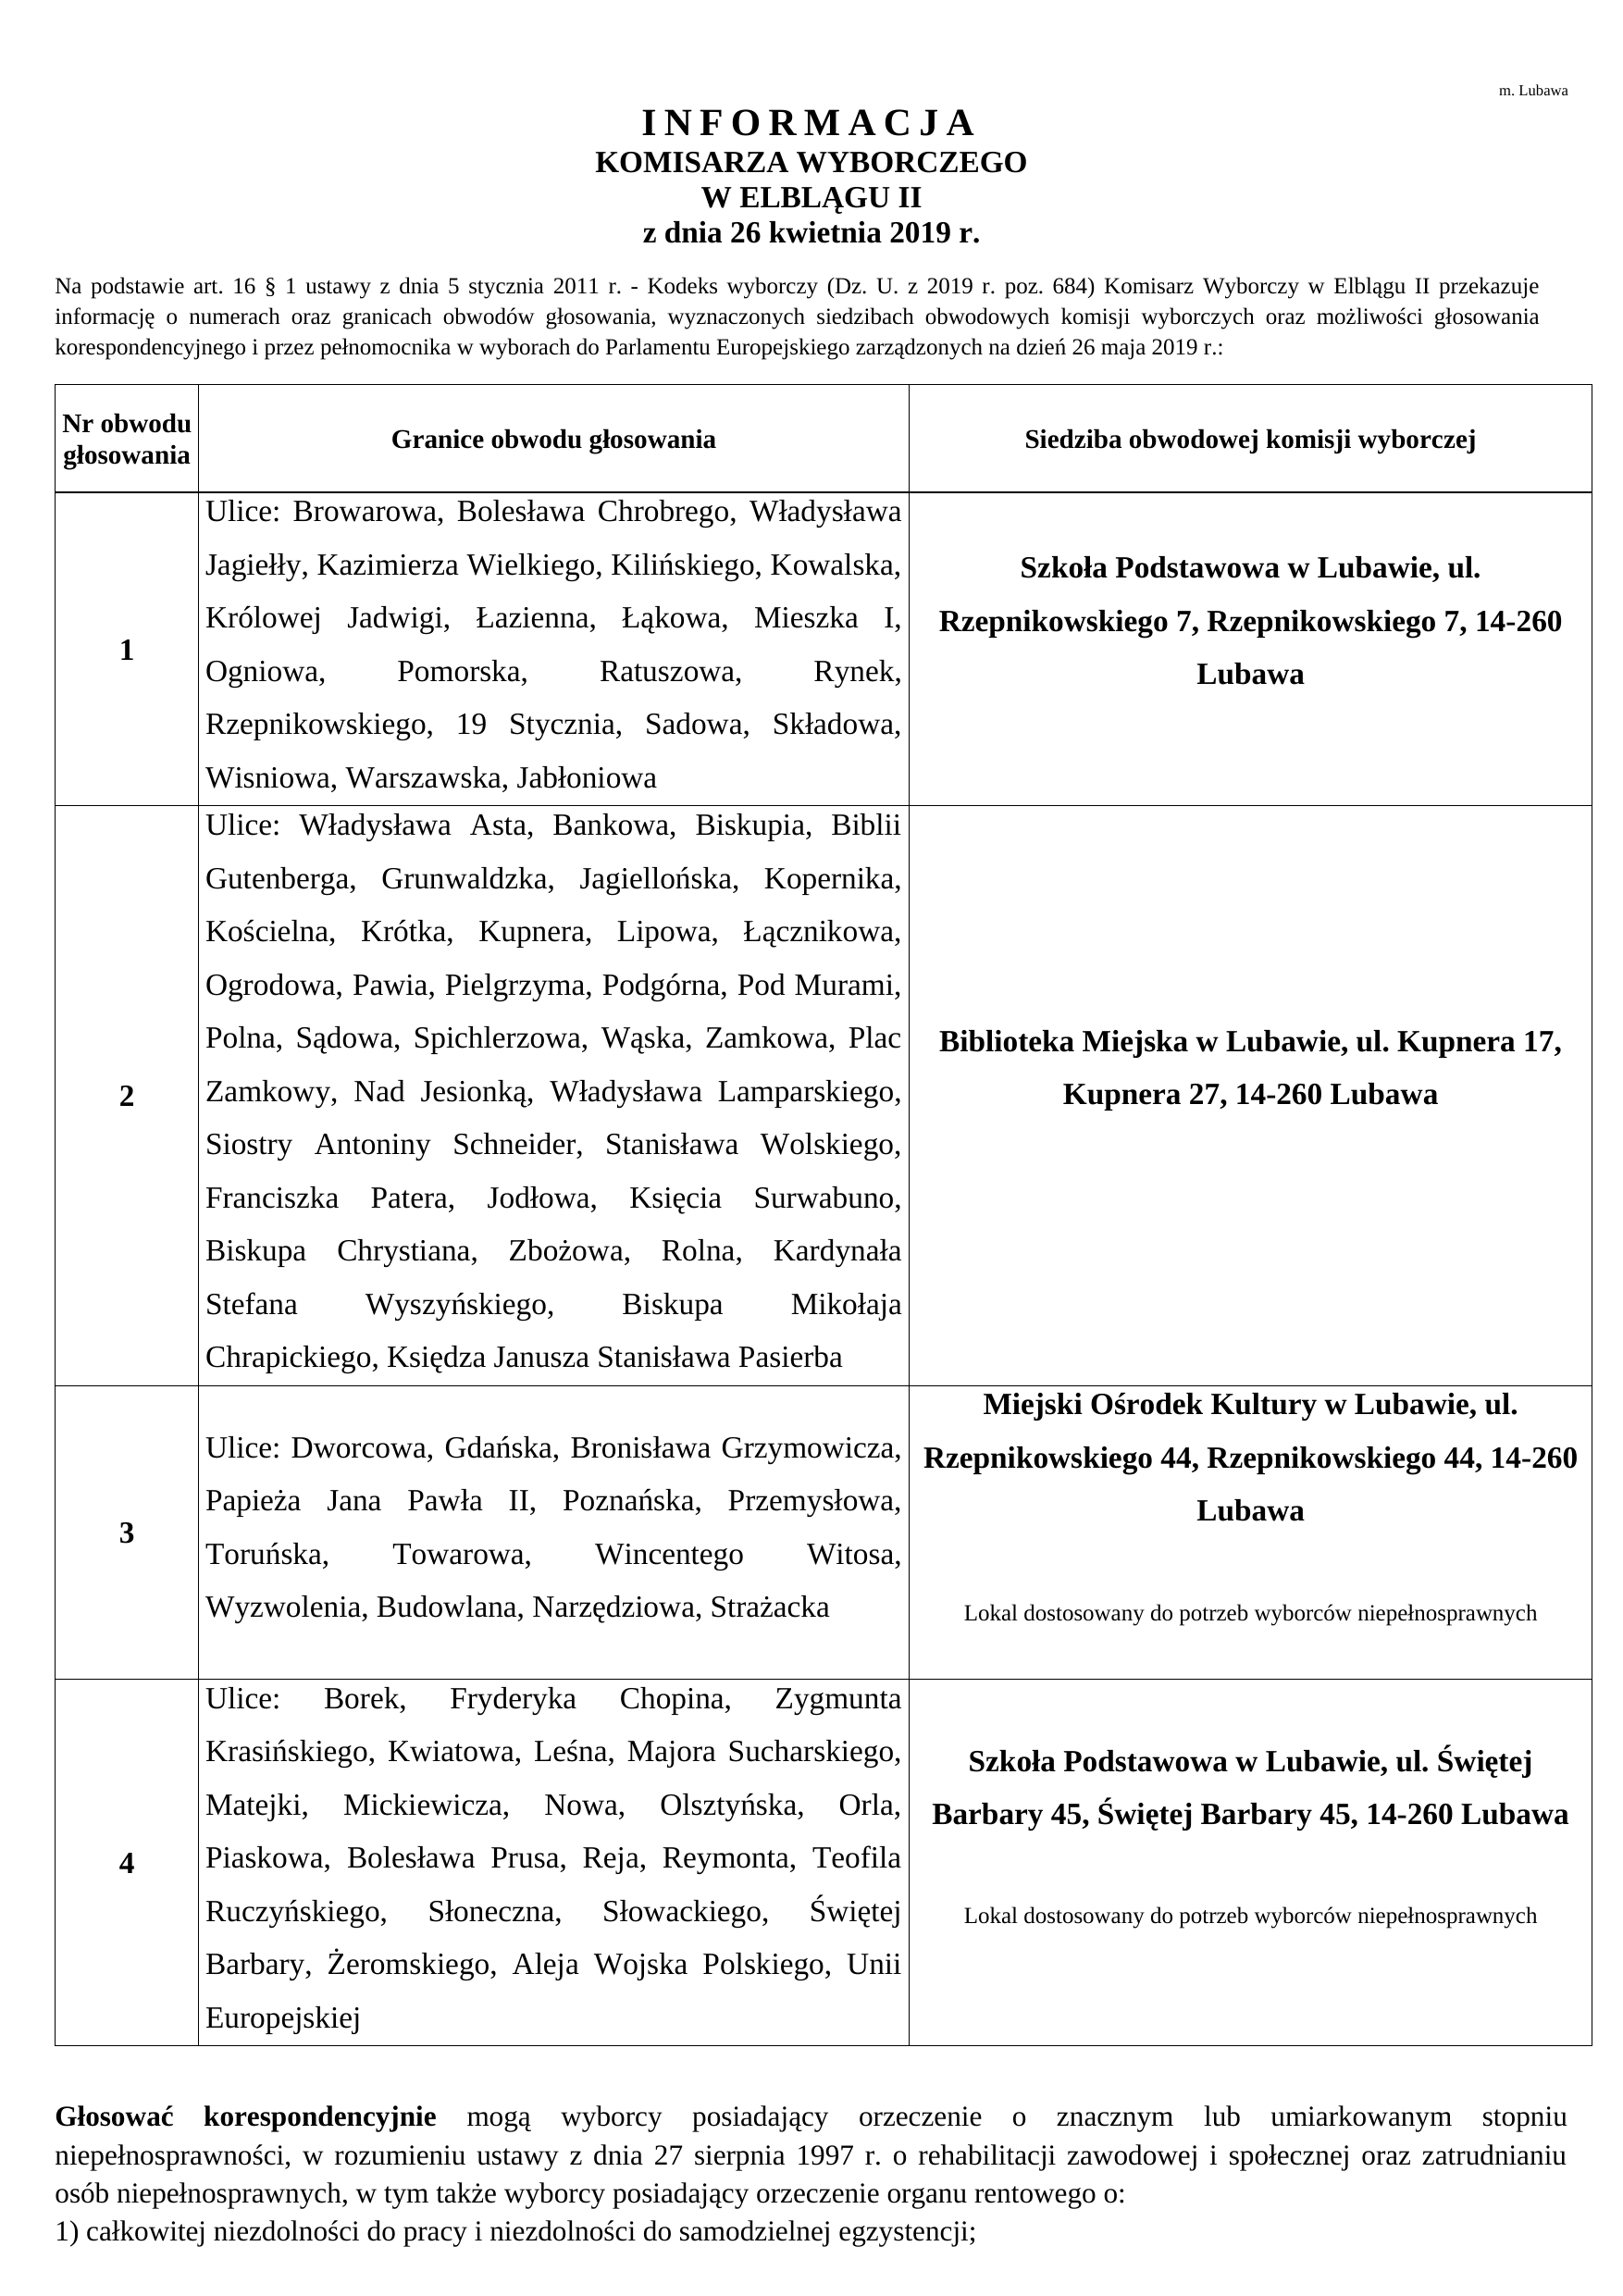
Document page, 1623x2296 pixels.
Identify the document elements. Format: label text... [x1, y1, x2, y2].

table_cell Ulice: Borek, Fryderyka Chopina, Zygmunta Krasińskiego, Kwiatowa, Leśna, Majora Sucharskiego, Matejki, Mickiewicza, Nowa, Olsztyńska, Orla, Piaskowa, Bolesława Prusa, Reja, Reymonta, Teofila Ruczyńskiego, Słoneczna, Słowackiego, Świętej Barbary, Żeromskiego, Aleja Wojska Polskiego, Unii Europejskiej [199, 1680, 909, 2045]
table_cell Ulice: Dworcowa, Gdańska, Bronisława Grzymowicza, Papieża Jana Pawła II, Poznańska, Przemysłowa, Toruńska, Towarowa, Wincentego Witosa, Wyzwolenia, Budowlana, Narzędziowa, Strażacka [199, 1386, 909, 1679]
text z dnia 26 kwietnia 2019 r. [55, 215, 1568, 272]
table_cell Ulice: Browarowa, Bolesława Chrobrego, Władysława Jagiełły, Kazimierza Wielkiego, Kilińskiego, Kowalska, Królowej Jadwigi, Łazienna, Łąkowa, Mieszka I, Ogniowa, Pomorska, Ratuszowa, Rynek, Rzepnikowskiego, 19 Stycznia, Sadowa, Składowa, Wisniowa, Warszawska, Jabłoniowa [199, 493, 909, 805]
table_cell 1 [56, 493, 198, 805]
table_cell Miejski Ośrodek Kultury w Lubawie, ul. Rzepnikowskiego 44, Rzepnikowskiego 44, 14-260 Lubawa Lokal dostosowany do potrzeb wyborców niepełnosprawnych [910, 1386, 1592, 1679]
table_cell 4 [56, 1680, 198, 2045]
table_cell 2 [56, 806, 198, 1385]
table_header Granice obwodu głosowania [199, 385, 909, 491]
text 1) całkowitej niezdolności do pracy i niezdolności do samodzielnej egzystencji; [55, 2214, 1568, 2247]
table_header Nr obwodu głosowania [56, 385, 198, 491]
table_cell Szkoła Podstawowa w Lubawie, ul. Rzepnikowskiego 7, Rzepnikowskiego 7, 14-260 Lubawa [910, 493, 1592, 805]
text INFORMACJA KOMISARZA WYBORCZEGO W ELBLĄGU II [55, 99, 1568, 215]
text m. Lubawa [55, 81, 1568, 99]
table_header Siedziba obwodowej komisji wyborczej [910, 385, 1592, 491]
table_cell 3 [56, 1386, 198, 1679]
text Głosować korespondencyjnie mogą wyborcy posiadający orzeczenie o znacznym lub umiarkowanym stopniu niepełnosprawności, w rozumieniu ustawy z dnia 27 sierpnia 1997 r. o rehabilitacji zawodowej i społecznej oraz zatrudnianiu osób niepełnosprawnych, w tym także wyborcy posiadający orzeczenie organu rentowego o: [55, 2100, 1568, 2209]
text Na podstawie art. 16 § 1 ustawy z dnia 5 stycznia 2011 r. - Kodeks wyborczy (Dz. U. z 2019 r. poz. 684) Komisarz Wyborczy w Elblągu II przekazuje informację o numerach oraz granicach obwodów głosowania, wyznaczonych siedzibach obwodowych komisji wyborczych oraz możliwości głosowania korespondencyjnego i przez pełnomocnika w wyborach do Parlamentu Europejskiego zarządzonych na dzień 26 maja 2019 r.: [55, 272, 1541, 360]
table_cell Biblioteka Miejska w Lubawie, ul. Kupnera 17, Kupnera 27, 14-260 Lubawa [910, 806, 1592, 1385]
table_cell Ulice: Władysława Asta, Bankowa, Biskupia, Biblii Gutenberga, Grunwaldzka, Jagiellońska, Kopernika, Kościelna, Krótka, Kupnera, Lipowa, Łącznikowa, Ogrodowa, Pawia, Pielgrzyma, Podgórna, Pod Murami, Polna, Sądowa, Spichlerzowa, Wąska, Zamkowa, Plac Zamkowy, Nad Jesionką, Władysława Lamparskiego, Siostry Antoniny Schneider, Stanisława Wolskiego, Franciszka Patera, Jodłowa, Księcia Surwabuno, Biskupa Chrystiana, Zbożowa, Rolna, Kardynała Stefana Wyszyńskiego, Biskupa Mikołaja Chrapickiego, Księdza Janusza Stanisława Pasierba [199, 806, 909, 1385]
table_cell Szkoła Podstawowa w Lubawie, ul. Świętej Barbary 45, Świętej Barbary 45, 14-260 Lubawa Lokal dostosowany do potrzeb wyborców niepełnosprawnych [910, 1680, 1592, 2045]
